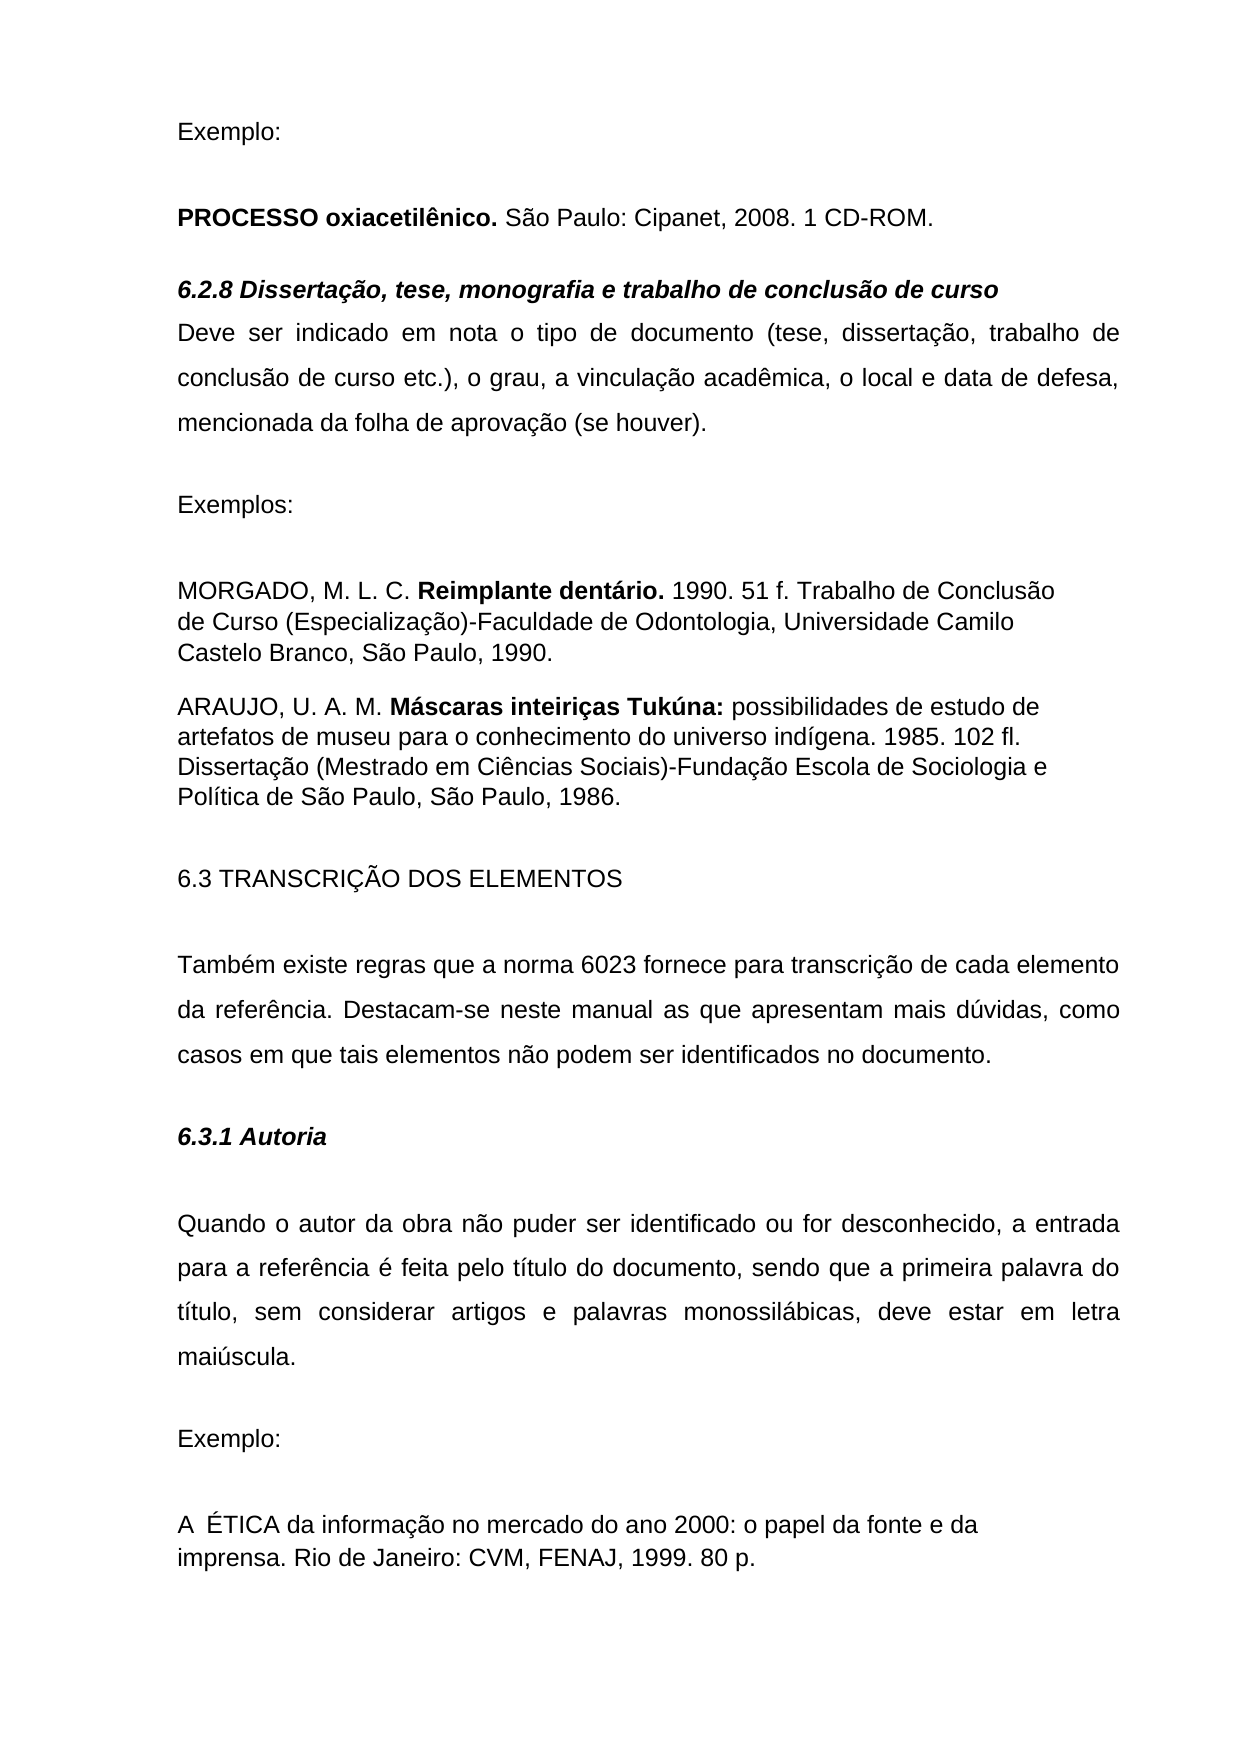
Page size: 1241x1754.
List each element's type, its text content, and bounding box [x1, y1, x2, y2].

text 6.3.1 Autoria [177, 1122, 1123, 1151]
text 6.2.8 Dissertação, tese, monografia e trabalho de conclusão de curso [177, 275, 1123, 303]
text ARAUJO, U. A. M. Máscaras inteiriças Tukúna: possibilidades de estudo de artefatos de museu para o conhecimento do universo indígena. 1985. 102 fl. Dissertação (Mestrado em Ciências Sociais)-Fundação Escola de Sociologia e Política de São Paulo, São Paulo, 1986. [177, 691, 1048, 811]
list ÉTICA da informação no mercado do ano 2000: o papel da fonte e da imprensa. Rio de Janeiro: CVM, FENAJ, 1999. 80 p. [177, 1510, 1094, 1572]
text Exemplo: [177, 1424, 1123, 1453]
text PROCESSO oxiacetilênico. São Paulo: Cipanet, 2008. 1 CD-ROM. [177, 203, 1123, 232]
text Exemplo: [177, 117, 1123, 146]
text Quando o autor da obra não puder ser identificado ou for desconhecido, a entrada para a referência é feita pelo título do documento, sendo que a primeira palavra do título, sem considerar artigos e palavras monossilábicas, deve estar em letra maiúscula. [177, 1209, 1121, 1370]
text Exemplos: [177, 490, 1123, 519]
text MORGADO, M. L. C. Reimplante dentário. 1990. 51 f. Trabalho de Conclusão de Curso (Especialização)-Faculdade de Odontologia, Universidade Camilo Castelo Branco, São Paulo, 1990. [177, 576, 1088, 667]
text 6.3 TRANSCRIÇÃO DOS ELEMENTOS [177, 864, 1123, 893]
text Deve ser indicado em nota o tipo de documento (tese, dissertação, trabalho de conclusão de curso etc.), o grau, a vinculação acadêmica, o local e data de defesa, mencionada da folha de aprovação (se houver). [177, 318, 1121, 437]
text Também existe regras que a norma 6023 fornece para transcrição de cada elemento da referência. Destacam-se neste manual as que apresentam mais dúvidas, como casos em que tais elementos não podem ser identificados no documento. [177, 950, 1121, 1069]
